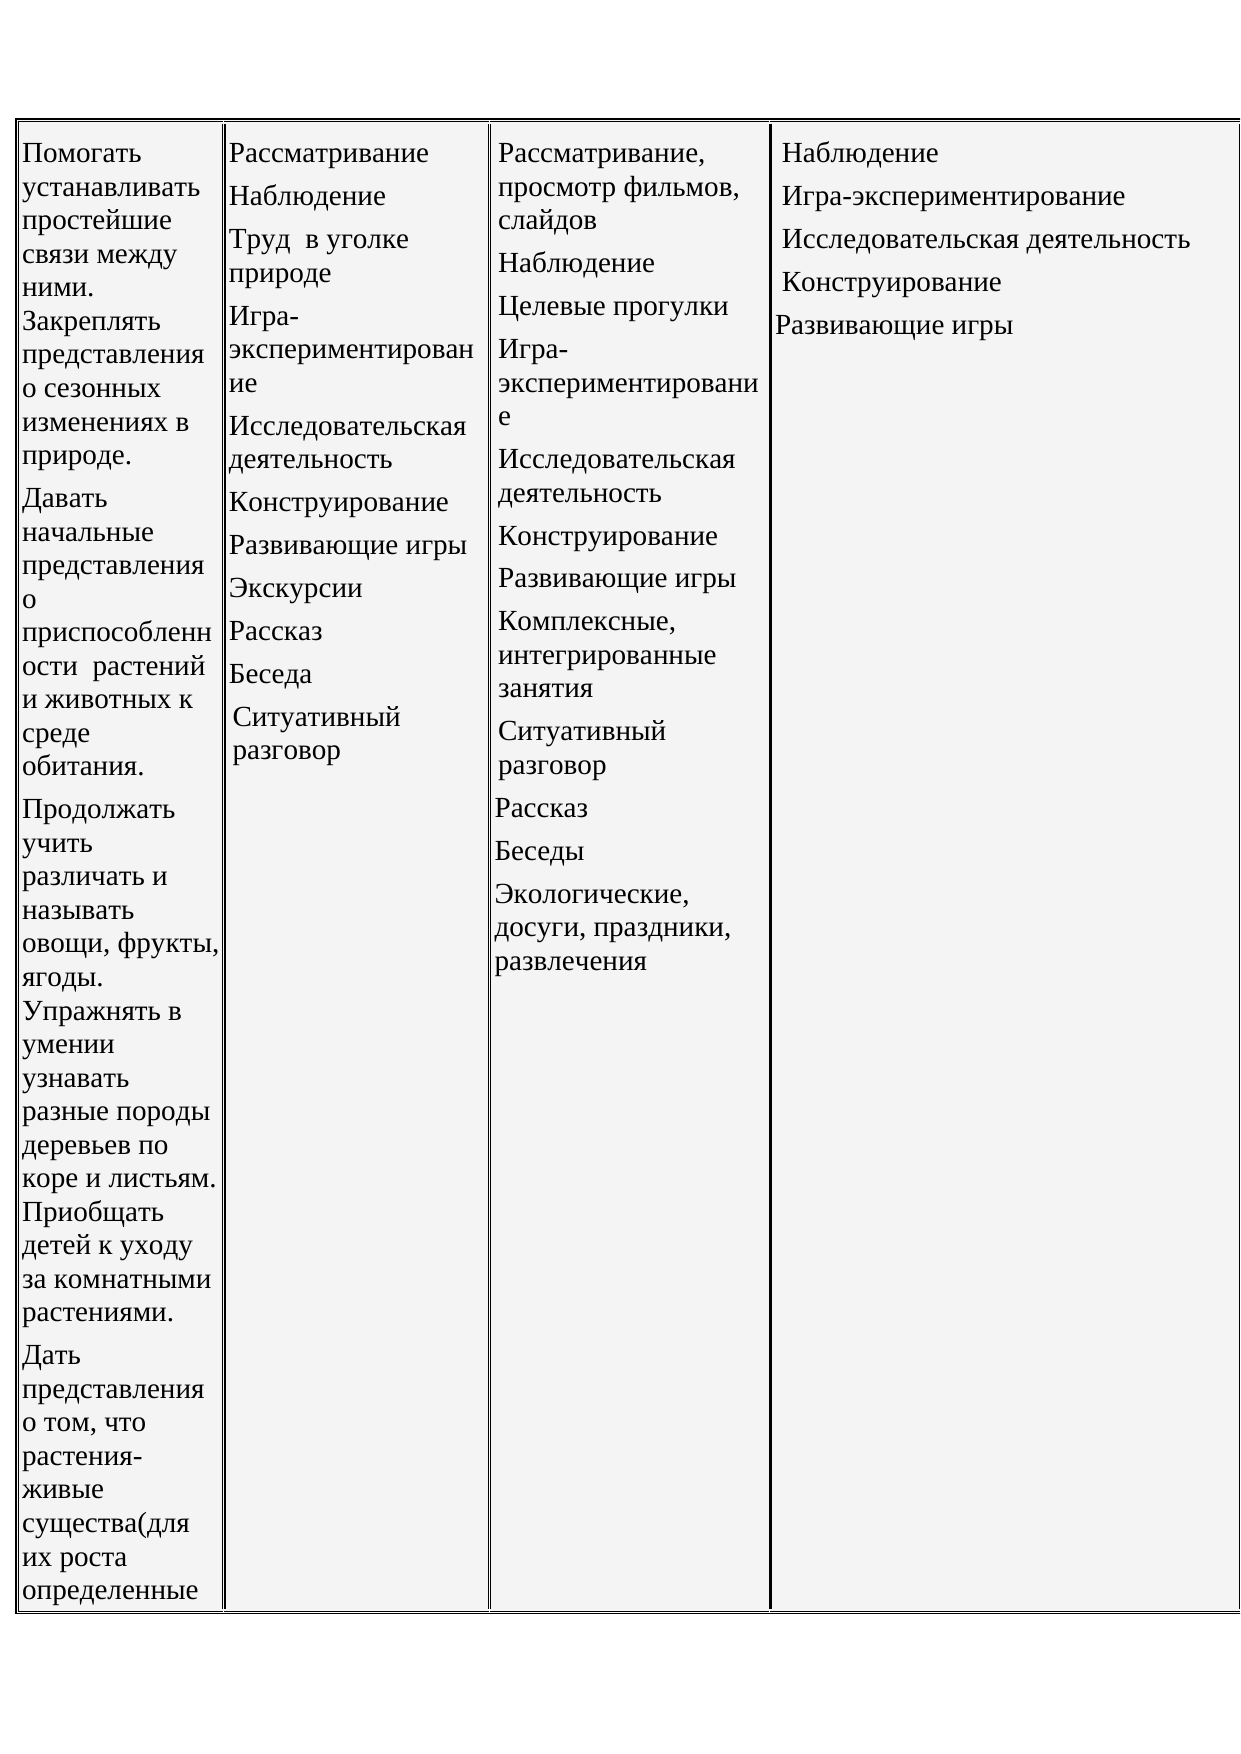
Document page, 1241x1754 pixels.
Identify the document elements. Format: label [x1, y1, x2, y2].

table_cell [224, 122, 489, 1611]
table_cell [490, 120, 770, 1611]
table_cell [19, 120, 224, 1611]
table_cell [770, 122, 1240, 1611]
